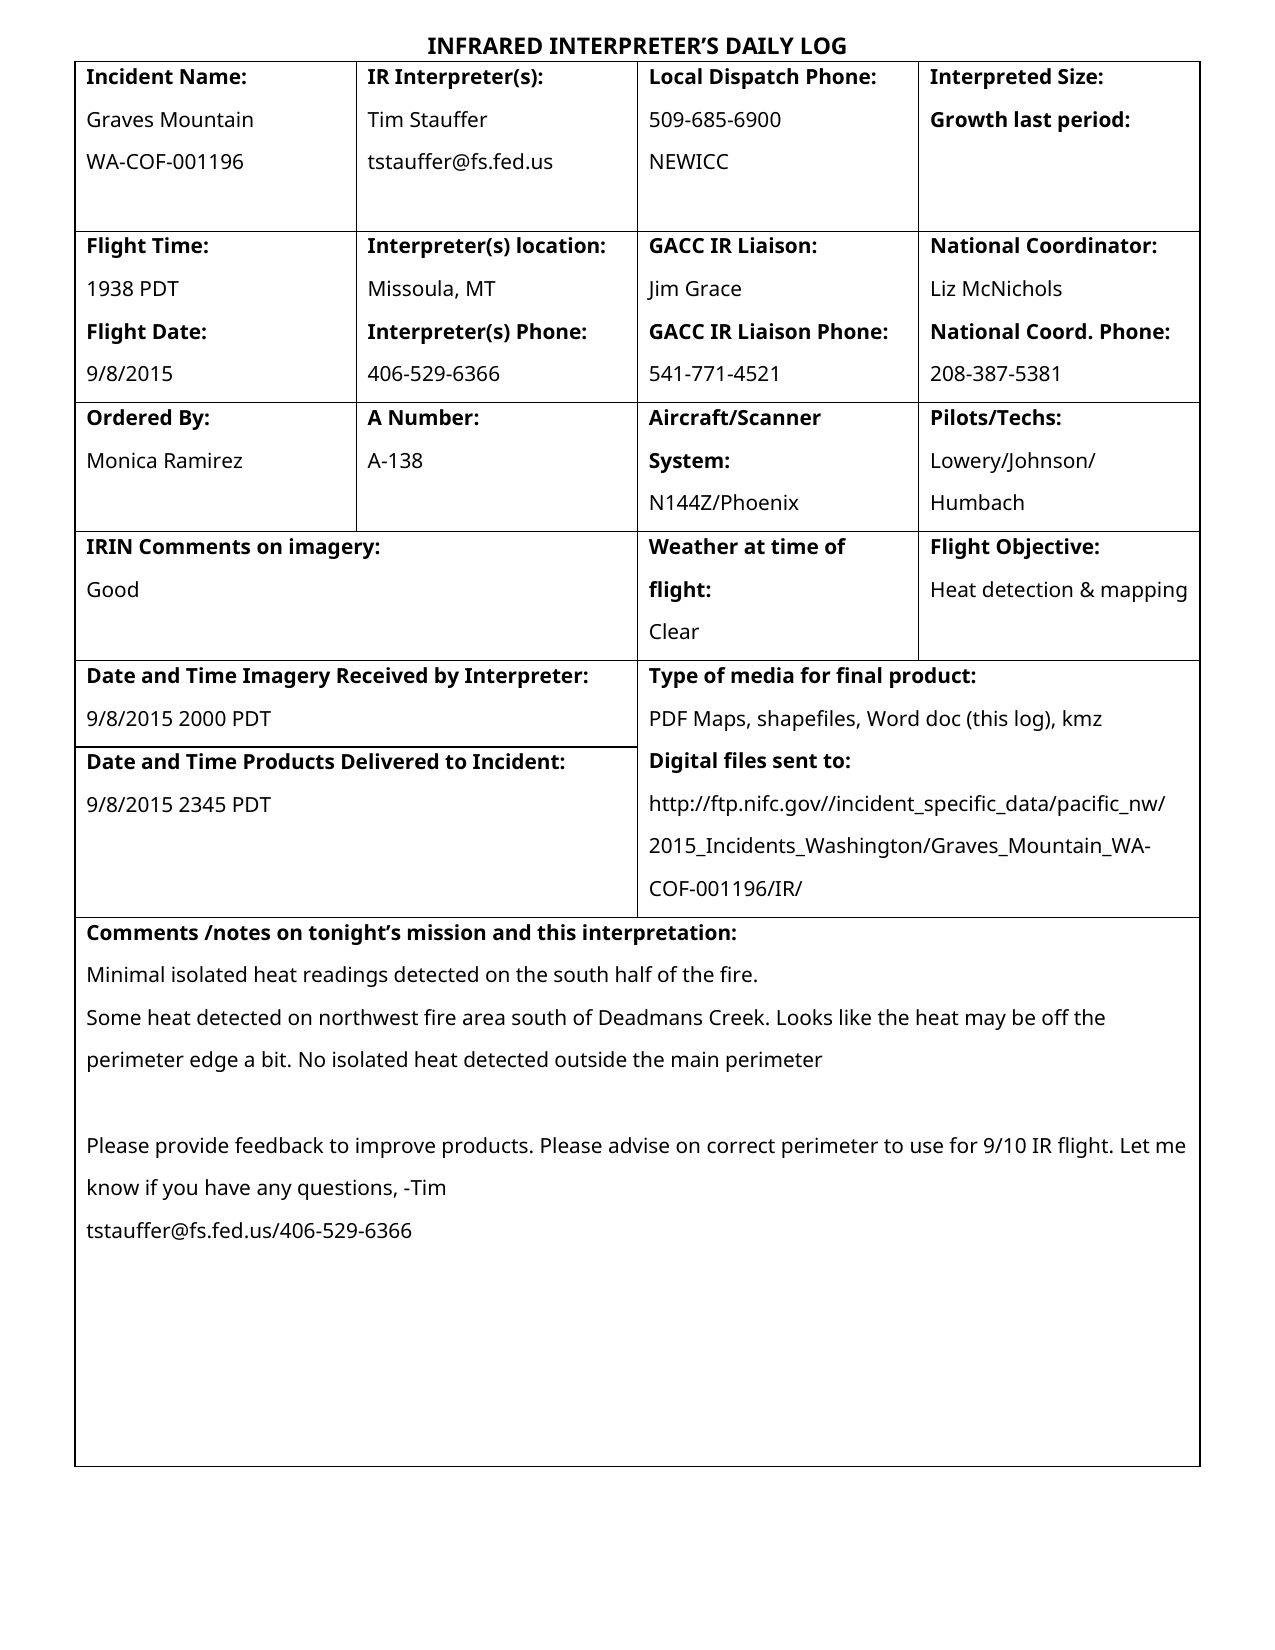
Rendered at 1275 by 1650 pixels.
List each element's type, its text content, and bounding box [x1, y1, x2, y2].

table_header Incident Name: Graves Mountain WA-COF-001196 [76, 62, 356, 231]
table_cell Weather at time of flight: Clear [638, 532, 918, 660]
table_cell Interpreter(s) location: Missoula, MT Interpreter(s) Phone: 406-529-6366 [357, 232, 637, 402]
table_cell Ordered By: Monica Ramirez [76, 403, 356, 531]
table_header Local Dispatch Phone: 509-685-6900 NEWICC [638, 62, 918, 231]
table_cell Date and Time Products Delivered to Incident: 9/8/2015 2345 PDT [76, 748, 637, 917]
table_cell Flight Time: 1938 PDT Flight Date: 9/8/2015 [76, 232, 356, 402]
table_cell Type of media for final product: PDF Maps, shapefiles, Word doc (this log), kmz Digital files sent to: http://ftp.nifc.gov//incident_specific_data/pacific_nw/2015_Incidents_Washington/Graves_Mountain_WA-COF-001196/IR/ [638, 661, 1199, 917]
table_header IR Interpreter(s): Tim Stauffer tstauffer@fs.fed.us [357, 62, 637, 231]
table_cell IRIN Comments on imagery: Good [76, 532, 637, 660]
table_cell Date and Time Imagery Received by Interpreter: 9/8/2015 2000 PDT [76, 661, 637, 746]
table_cell A Number: A-138 [357, 403, 637, 531]
table_cell Comments /notes on tonight’s mission and this interpretation: Minimal isolated heat readings detected on the south half of the fire. Some heat detected on northwest fire area south of Deadmans Creek. Looks like the heat may be off the perimeter edge a bit. No isolated heat detected outside the main perimeter Please provide feedback to improve products. Please advise on correct perimeter to use for 9/10 IR flight. Let me know if you have any questions, -Tim tstauffer@fs.fed.us/406-529-6366 [76, 918, 1199, 1466]
table_cell Pilots/Techs: Lowery/Johnson/Humbach [919, 403, 1199, 531]
table_cell Aircraft/Scanner System: N144Z/Phoenix [638, 403, 918, 531]
table_header Interpreted Size: Growth last period: [919, 62, 1199, 231]
table_cell Flight Objective: Heat detection & mapping [919, 532, 1199, 660]
table_cell National Coordinator: Liz McNichols National Coord. Phone: 208-387-5381 [919, 232, 1199, 402]
table_cell GACC IR Liaison: Jim Grace GACC IR Liaison Phone: 541-771-4521 [638, 232, 918, 402]
